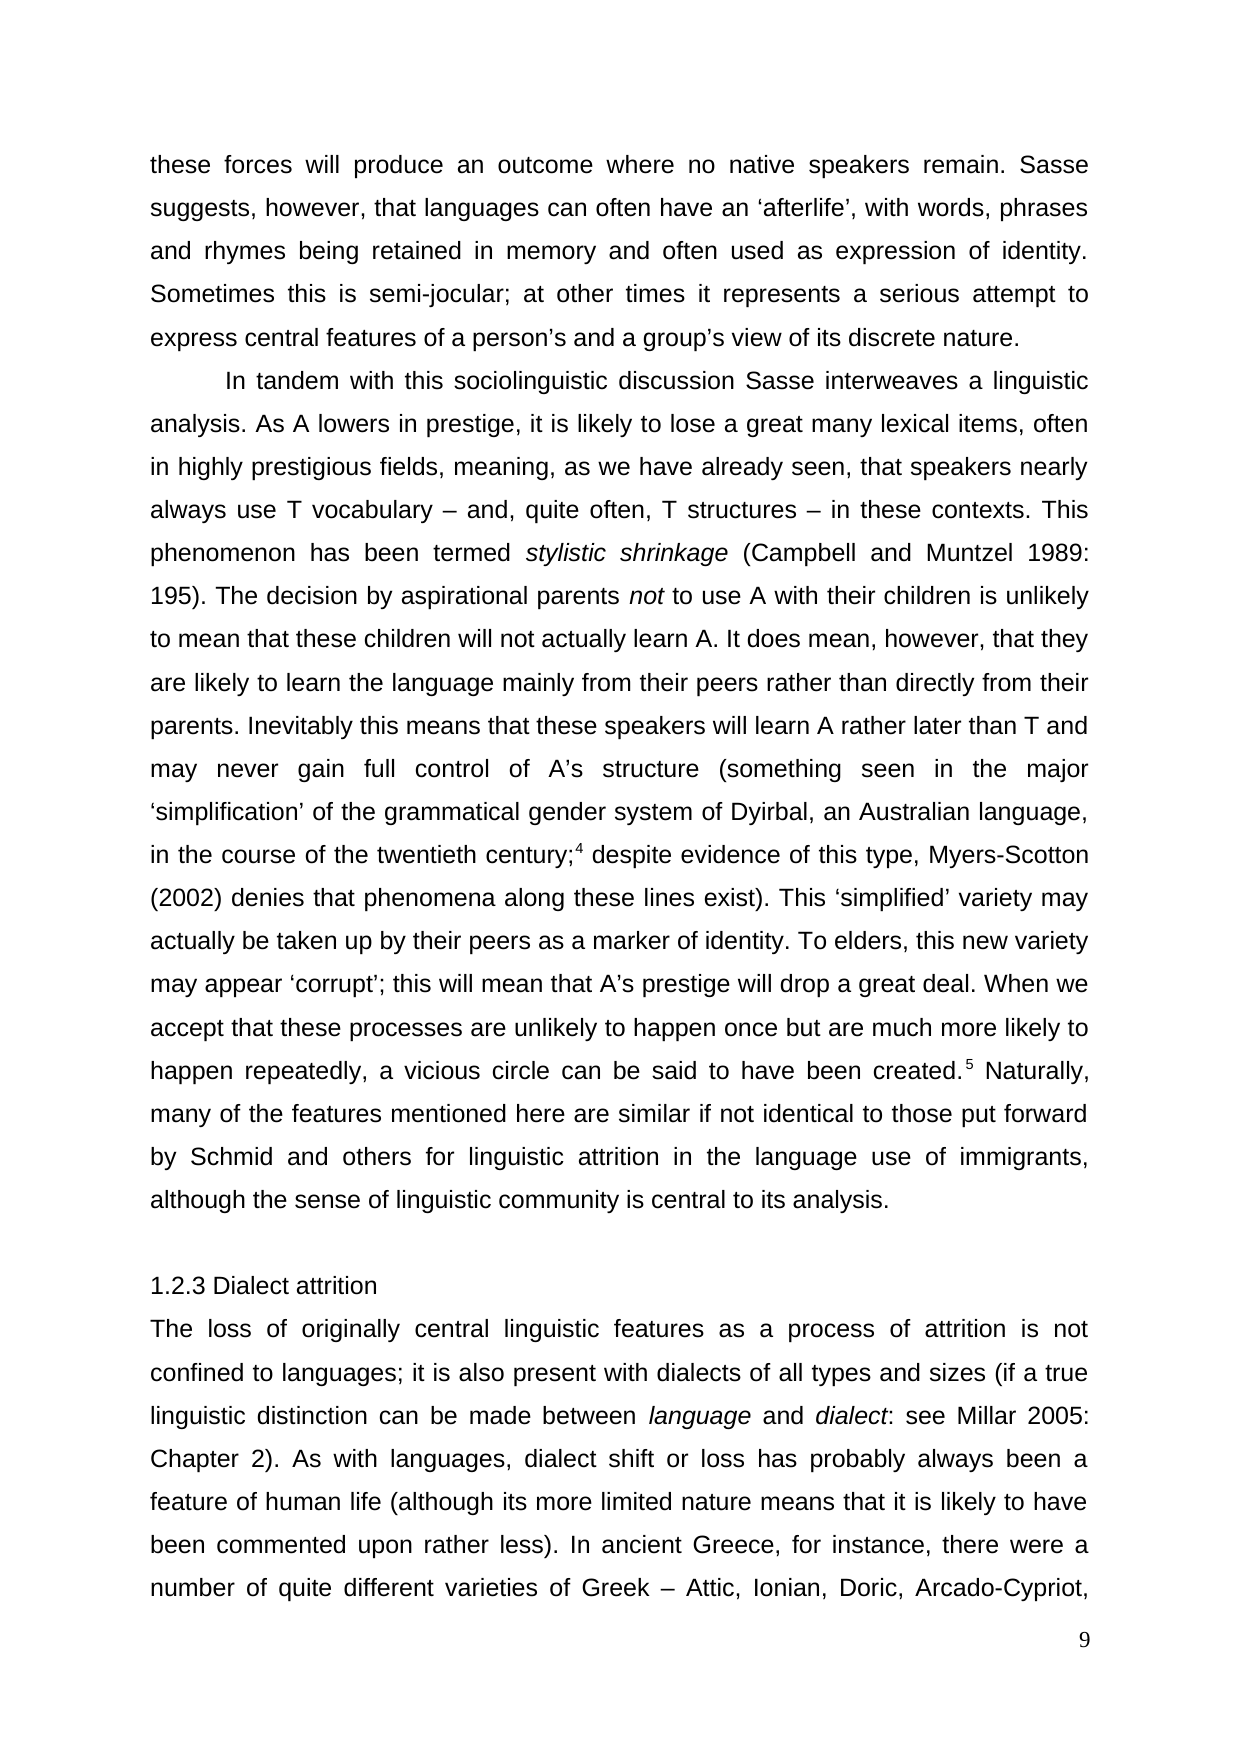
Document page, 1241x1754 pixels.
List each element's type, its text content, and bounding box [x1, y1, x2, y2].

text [150, 150, 1090, 351]
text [150, 1314, 1090, 1602]
text 1.2.3 Dialect attrition [150, 1271, 1090, 1300]
text In tandem with this sociolinguistic discussion Sasse interweaves a linguistic analysis. As A lowers in prestige, it is likely to lose a great many lexical items, often in highly prestigious fields, meaning, as we have already seen, that speakers nearly always use T vocabulary – and, quite often, T structures – in these contexts. This phenomenon has been termed stylistic shrinkage (Campbell and Muntzel 1989: 195). The decision by aspirational parents not to use A with their children is unlikely to mean that these children will not actually learn A. It does mean, however, that they are likely to learn the language mainly from their peers rather than directly from their parents. Inevitably this means that these speakers will learn A rather later than T and may never gain full control of A’s structure (something seen in the major ‘simplification’ of the grammatical gender system of Dyirbal, an Australian language, in the course of the twentieth century;4 despite evidence of this type, Myers-Scotton (2002) denies that phenomena along these lines exist). This ‘simplified’ variety may actually be taken up by their peers as a marker of identity. To elders, this new variety may appear ‘corrupt’; this will mean that A’s prestige will drop a great deal. When we accept that these processes are unlikely to happen once but are much more likely to happen repeatedly, a vicious circle can be said to have been created.5 Naturally, many of the features mentioned here are similar if not identical to those put forward by Schmid and others for linguistic attrition in the language use of immigrants, although the sense of linguistic community is central to its analysis. [150, 366, 1090, 1214]
